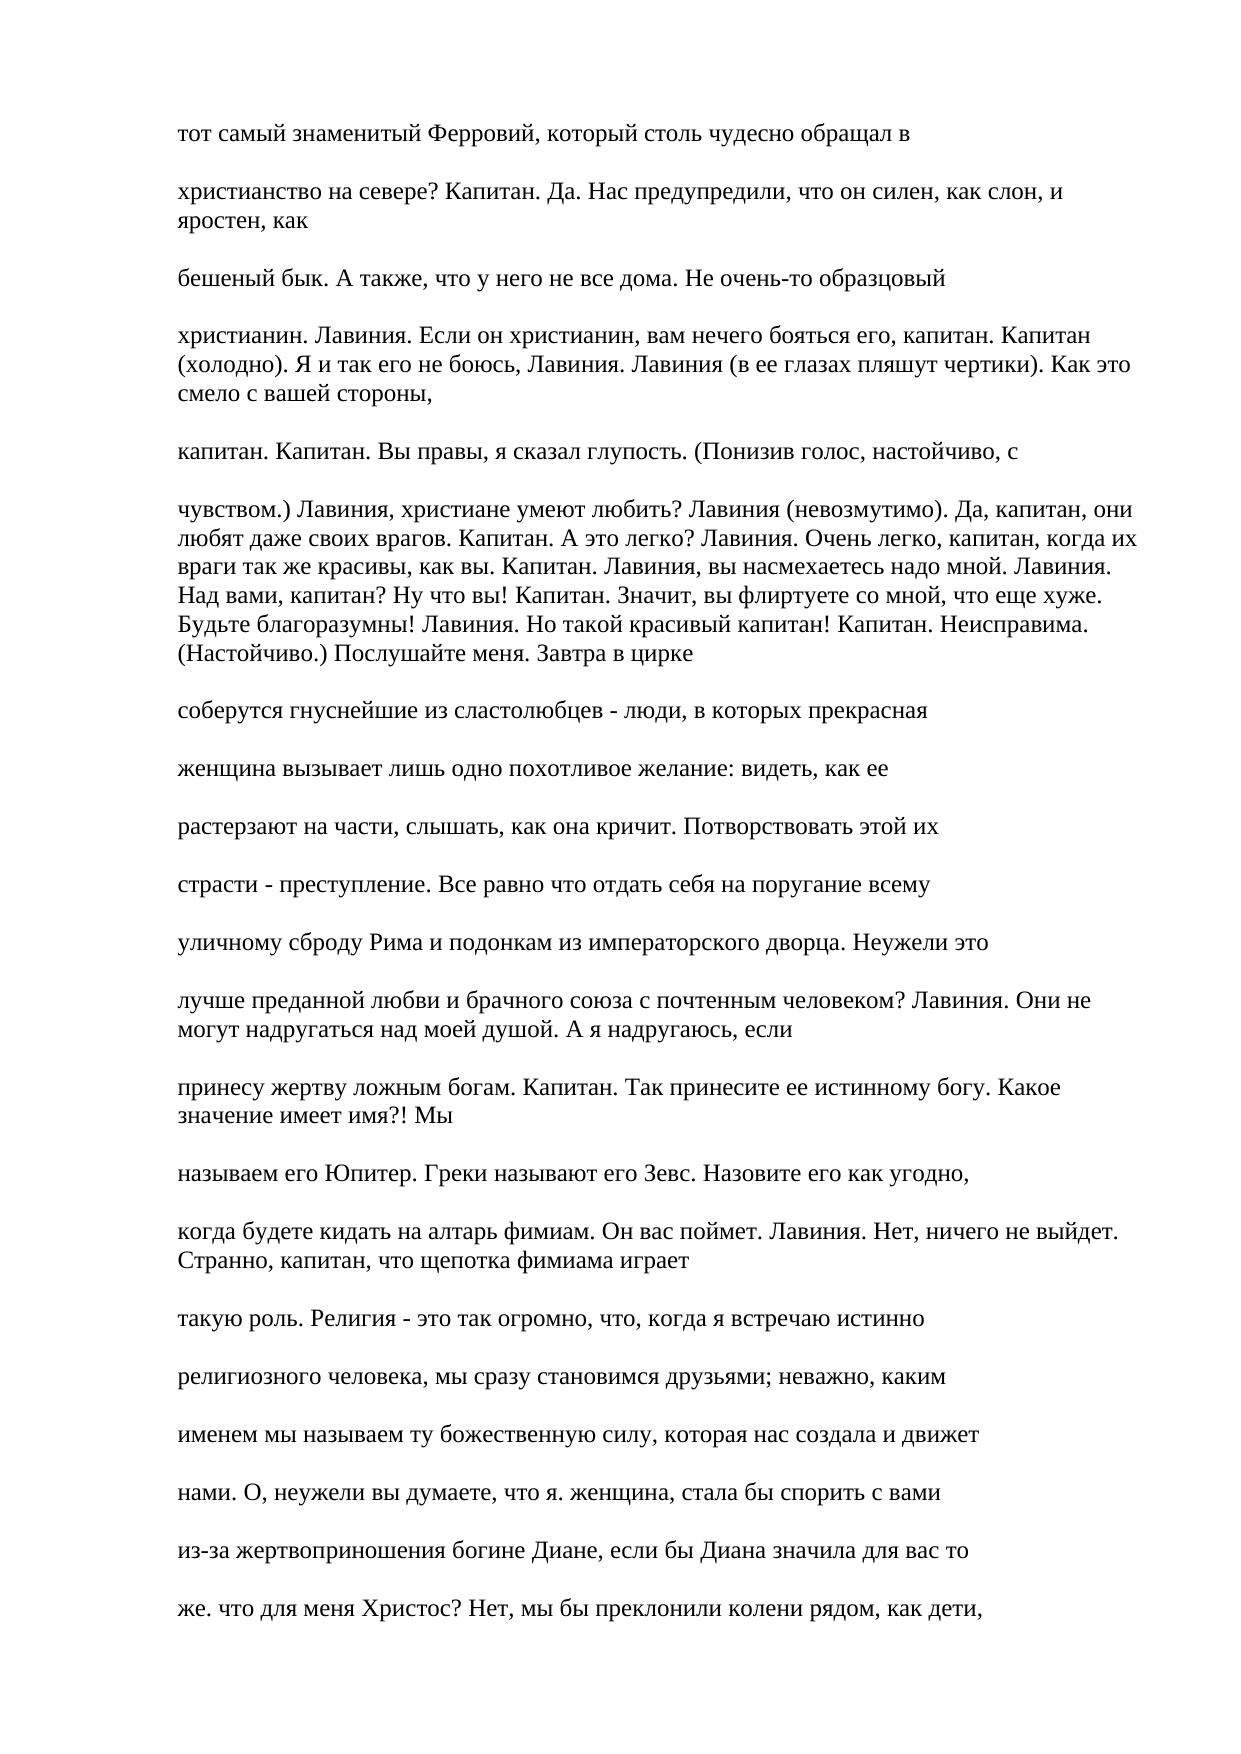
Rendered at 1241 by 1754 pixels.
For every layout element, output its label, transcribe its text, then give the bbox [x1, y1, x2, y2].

text такую роль. Религия - это так огромно, что, когда я встречаю истинно [177, 1303, 1152, 1332]
text чувством.) Лавиния, христиане умеют любить? Лавиния (невозмутимо). Да, капитан, они любят даже своих врагов. Капитан. А это легко? Лавиния. Очень легко, капитан, когда их враги так же красивы, как вы. Капитан. Лавиния, вы насмехаетесь надо мной. Лавиния. Над вами, капитан? Ну что вы! Капитан. Значит, вы флиртуете со мной, что еще хуже. Будьте благоразумны! Лавиния. Но такой красивый капитан! Капитан. Неисправима. (Настойчиво.) Послушайте меня. Завтра в цирке [177, 494, 1152, 666]
text лучше преданной любви и брачного союза с почтенным человеком? Лавиния. Они не могут надругаться над моей душой. А я надругаюсь, если [177, 985, 1152, 1043]
text женщина вызывает лишь одно похотливое желание: видеть, как ее [177, 753, 1152, 782]
text бешеный бык. А также, что у него не все дома. Не очень-то образцовый [177, 263, 1152, 291]
text страсти - преступление. Все равно что отдать себя на поругание всему [177, 869, 1152, 898]
text когда будете кидать на алтарь фимиам. Он вас поймет. Лавиния. Нет, ничего не выйдет. Странно, капитан, что щепотка фимиама играет [177, 1216, 1152, 1274]
text тот самый знаменитый Ферровий, который столь чудесно обращал в [177, 118, 1152, 147]
text христианин. Лавиния. Если он христианин, вам нечего бояться его, капитан. Капитан (холодно). Я и так его не боюсь, Лавиния. Лавиния (в ее глазах пляшут чертики). Как это смело с вашей стороны, [177, 321, 1152, 407]
text капитан. Капитан. Вы правы, я сказал глупость. (Понизив голос, настойчиво, с [177, 436, 1152, 465]
text же. что для меня Христос? Нет, мы бы преклонили колени рядом, как дети, [177, 1593, 1152, 1621]
text именем мы называем ту божественную силу, которая нас создала и движет [177, 1419, 1152, 1448]
text растерзают на части, слышать, как она кричит. Потворствовать этой их [177, 811, 1152, 840]
text из-за жертвоприношения богине Диане, если бы Диана значила для вас то [177, 1535, 1152, 1563]
text принесу жертву ложным богам. Капитан. Так принесите ее истинному богу. Какое значение имеет имя?! Мы [177, 1072, 1152, 1129]
text нами. О, неужели вы думаете, что я. женщина, стала бы спорить с вами [177, 1477, 1152, 1506]
text христианство на севере? Капитан. Да. Нас предупредили, что он силен, как слон, и яростен, как [177, 176, 1152, 233]
text религиозного человека, мы сразу становимся друзьями; неважно, каким [177, 1361, 1152, 1390]
text называем его Юпитер. Греки называют его Зевс. Назовите его как угодно, [177, 1158, 1152, 1187]
text соберутся гнуснейшие из сластолюбцев - люди, в которых прекрасная [177, 696, 1152, 724]
text уличному сброду Рима и подонкам из императорского дворца. Неужели это [177, 927, 1152, 956]
